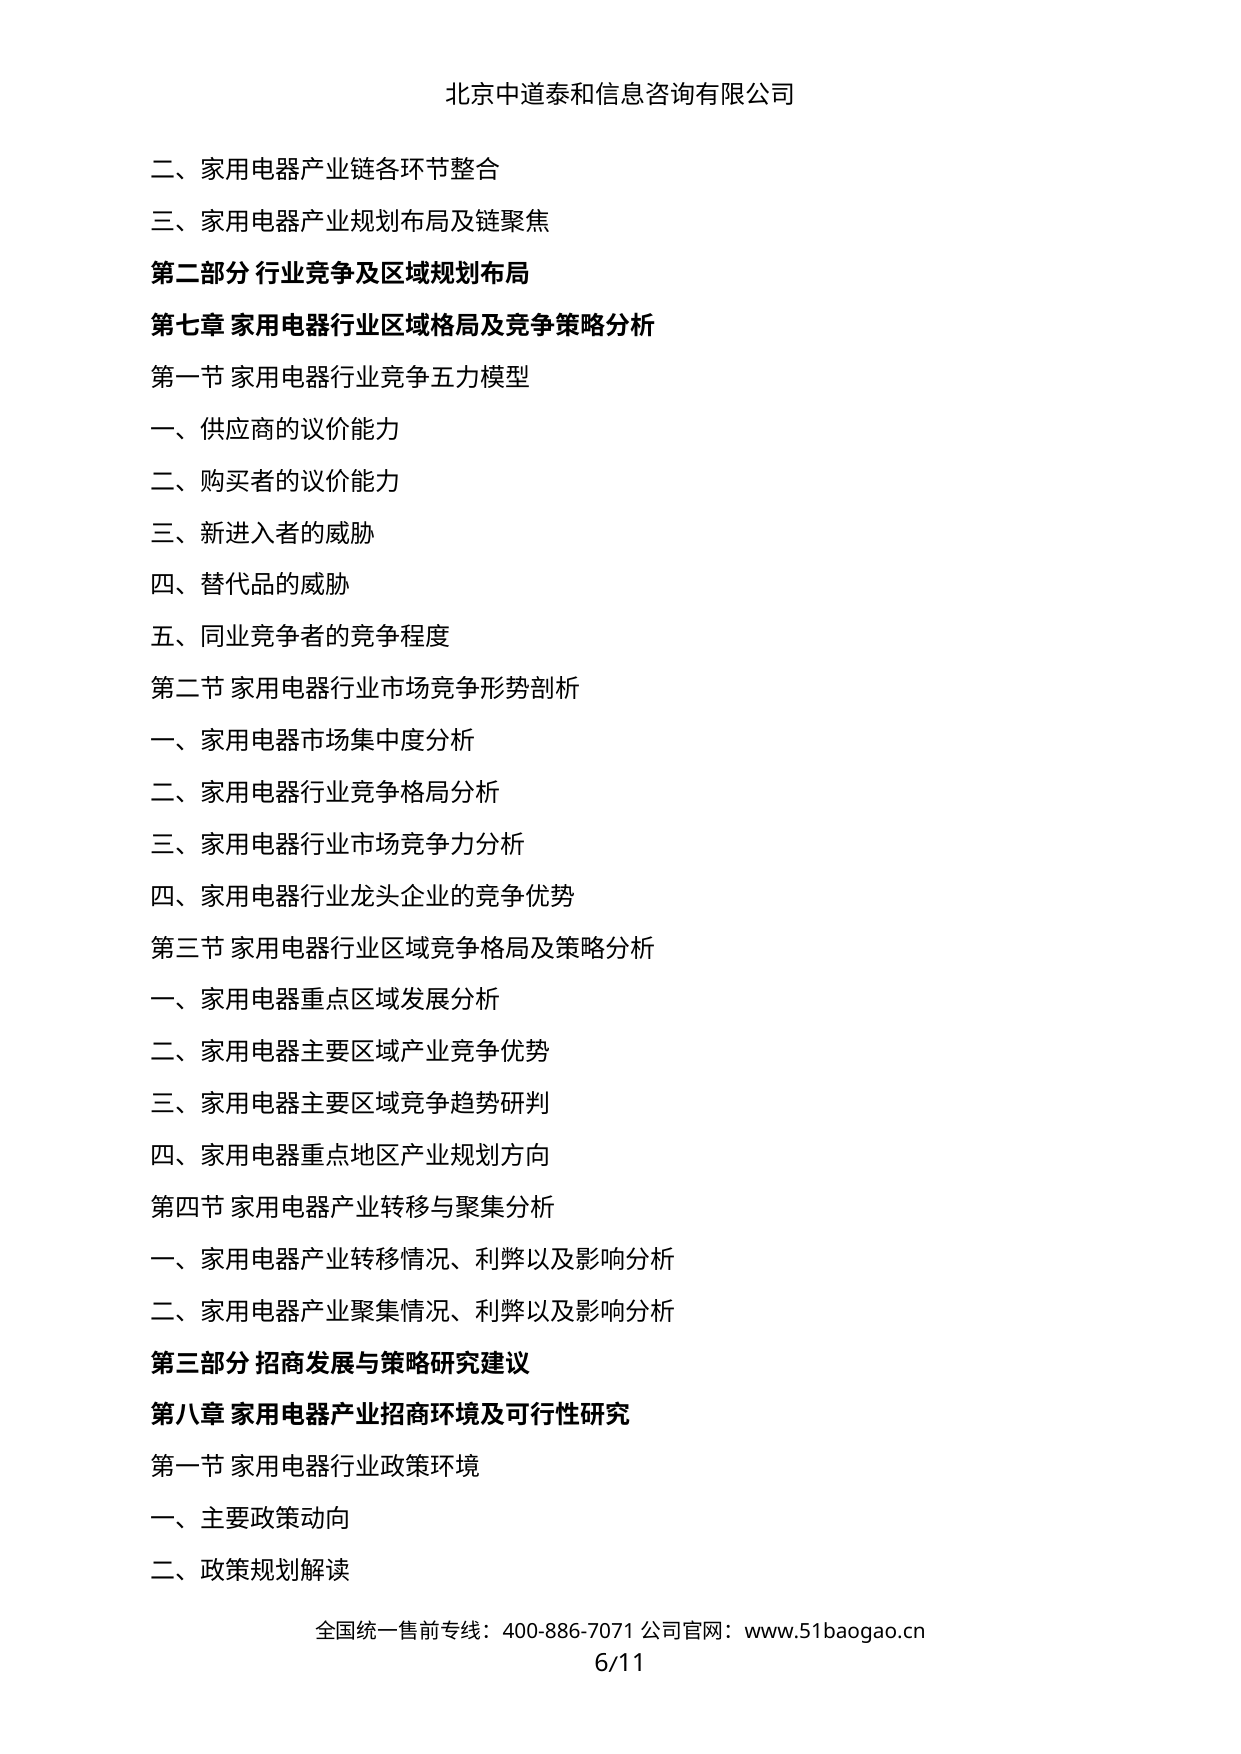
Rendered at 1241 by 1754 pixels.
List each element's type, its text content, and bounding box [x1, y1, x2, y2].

text 三、家用电器主要区域竞争趋势研判 [150, 1084, 1090, 1120]
text 四、替代品的威胁 [150, 565, 1090, 601]
text 一、家用电器产业转移情况、利弊以及影响分析 [150, 1239, 1090, 1276]
text 第一节 家用电器行业竞争五力模型 [150, 357, 1090, 394]
text 第七章 家用电器行业区域格局及竞争策略分析 [150, 306, 1090, 342]
text 第四节 家用电器产业转移与聚集分析 [150, 1187, 1090, 1224]
text 一、主要政策动向 [150, 1499, 1090, 1535]
text 二、购买者的议价能力 [150, 461, 1090, 497]
text 五、同业竞争者的竞争程度 [150, 617, 1090, 653]
text 四、家用电器行业龙头企业的竞争优势 [150, 876, 1090, 912]
text 一、供应商的议价能力 [150, 409, 1090, 446]
text 四、家用电器重点地区产业规划方向 [150, 1136, 1090, 1172]
text 三、家用电器行业市场竞争力分析 [150, 824, 1090, 861]
text 二、政策规划解读 [150, 1551, 1090, 1587]
text 第三部分 招商发展与策略研究建议 [150, 1343, 1090, 1379]
text 二、家用电器产业聚集情况、利弊以及影响分析 [150, 1291, 1090, 1327]
text 三、新进入者的威胁 [150, 513, 1090, 549]
text 第一节 家用电器行业政策环境 [150, 1447, 1090, 1483]
text 二、家用电器行业竞争格局分析 [150, 772, 1090, 809]
text 第二节 家用电器行业市场竞争形势剖析 [150, 669, 1090, 705]
text 二、家用电器主要区域产业竞争优势 [150, 1032, 1090, 1068]
text 一、家用电器市场集中度分析 [150, 721, 1090, 757]
text 二、家用电器产业链各环节整合 [150, 150, 1090, 186]
text 第八章 家用电器产业招商环境及可行性研究 [150, 1395, 1090, 1431]
text 第三节 家用电器行业区域竞争格局及策略分析 [150, 928, 1090, 964]
text 三、家用电器产业规划布局及链聚焦 [150, 202, 1090, 238]
text 一、家用电器重点区域发展分析 [150, 980, 1090, 1016]
text 第二部分 行业竞争及区域规划布局 [150, 254, 1090, 290]
